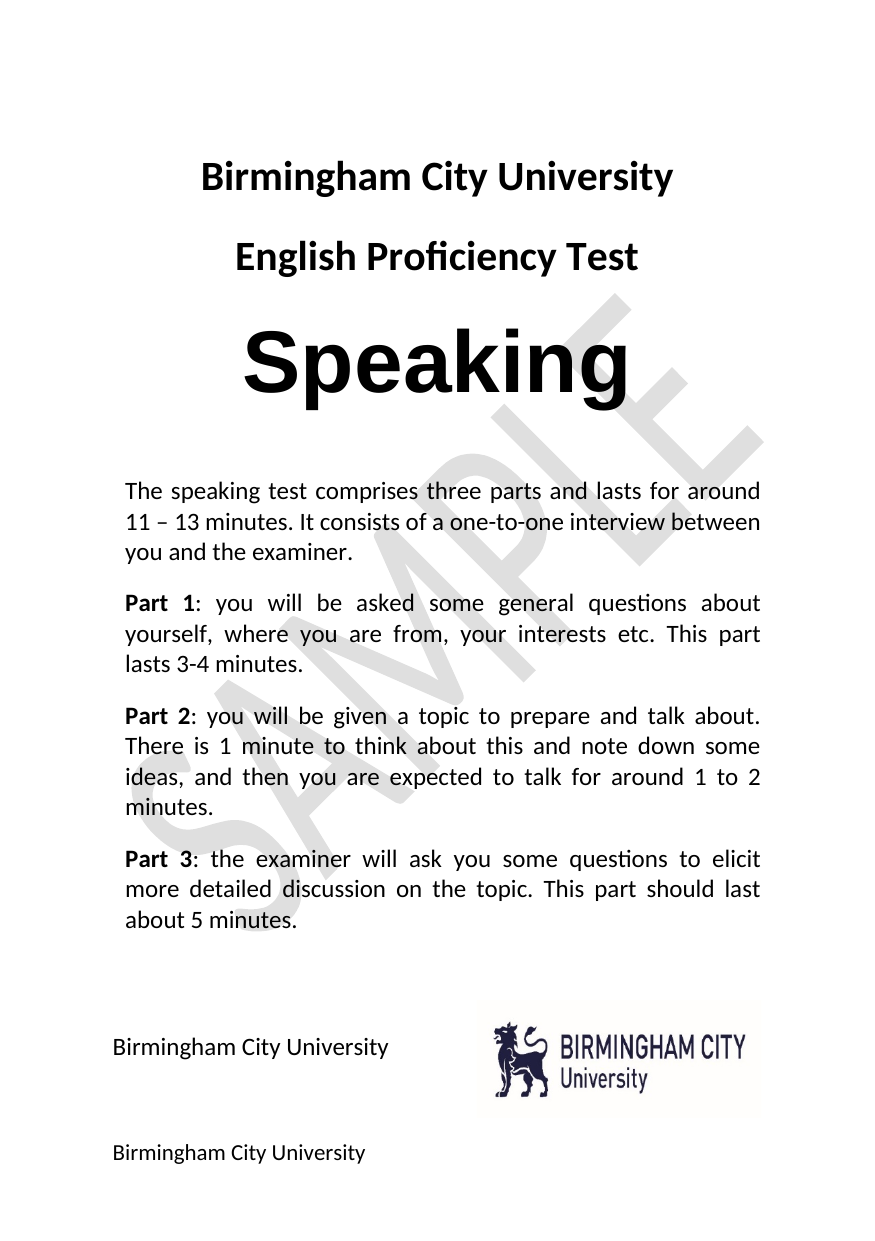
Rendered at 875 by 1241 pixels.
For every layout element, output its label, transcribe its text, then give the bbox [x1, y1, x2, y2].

text Birmingham City University [112, 977, 762, 1062]
picture [476, 1000, 762, 1118]
text Speaking [112, 310, 762, 411]
text Birmingham City University [112, 150, 762, 201]
text English Proficiency Test [112, 230, 762, 281]
text Part 3: the examiner will ask you some questions to elicit more detailed discussion on the topic. This part should last about 5 minutes. [125, 843, 762, 934]
text Part 1: you will be asked some general questions about yourself, where you are from, your interests etc. This part lasts 3-4 minutes. [125, 587, 762, 679]
text Part 2: you will be given a topic to prepare and talk about. There is 1 minute to think about this and note down some ideas, and then you are expected to talk for around 1 to 2 minutes. [125, 700, 762, 822]
text The speaking test comprises three parts and lasts for around 11 – 13 minutes. It consists of a one-to-one interview between you and the examiner. [125, 444, 762, 567]
